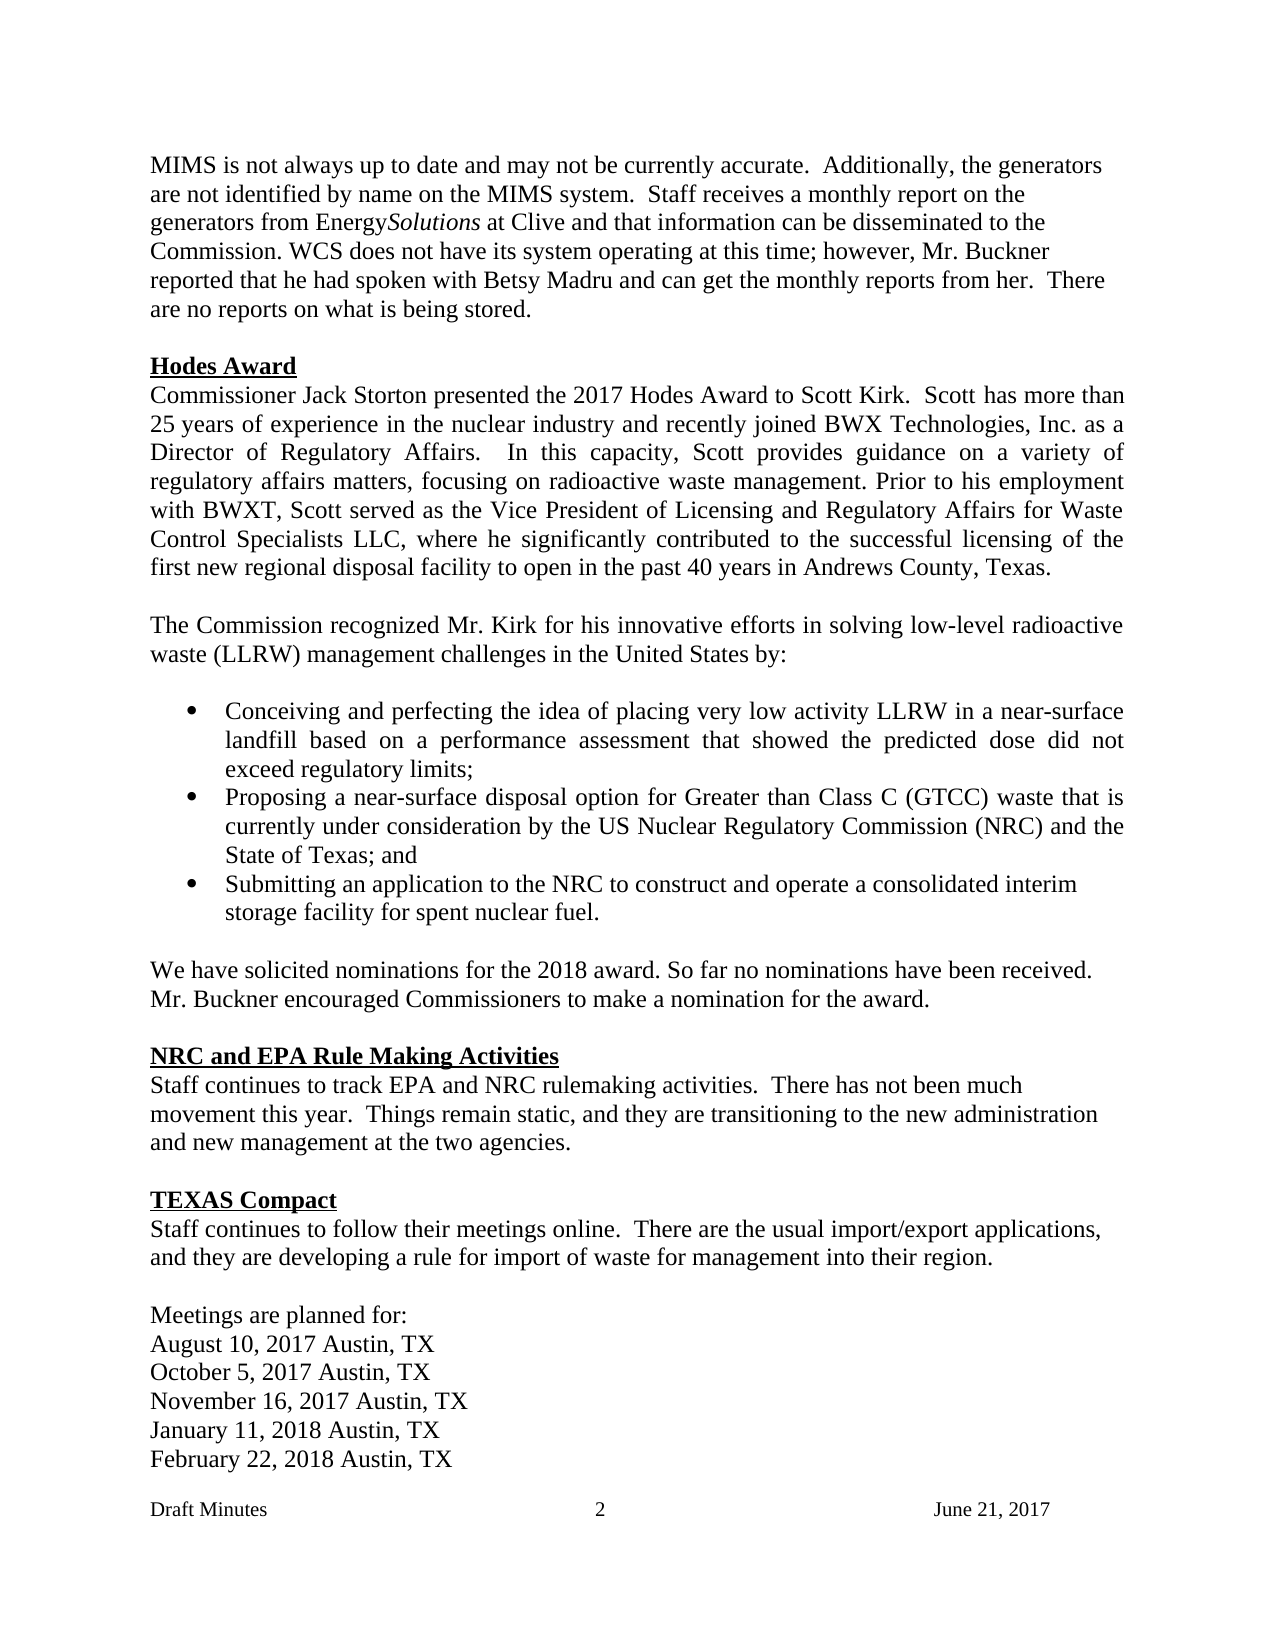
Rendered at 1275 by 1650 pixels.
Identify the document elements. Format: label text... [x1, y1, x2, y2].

text August 10, 2017 Austin, TX [150, 1329, 1125, 1357]
list Proposing a near-surface disposal option for Greater than Class C (GTCC) waste that is currently under consideration by the US Nuclear Regulatory Commission (NRC) and the State of Texas; and [187, 782, 1125, 869]
text NRC and EPA Rule Making Activities [150, 1041, 1125, 1070]
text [150, 150, 1125, 322]
text TEXAS Compact [150, 1185, 1125, 1214]
text Staff continues to track EPA and NRC rulemaking activities. There has not been much movement this year. Things remain static, and they are transitioning to the new administration and new management at the two agencies. [150, 1070, 1125, 1156]
text October 5, 2017 Austin, TX [150, 1357, 1125, 1386]
text Staff continues to follow their meetings online. There are the usual import/export applications, and they are developing a rule for import of waste for management into their region. [150, 1214, 1125, 1271]
list Submitting an application to the NRC to construct and operate a consolidated interim storage facility for spent nuclear fuel. [187, 869, 1125, 926]
text We have solicited nominations for the 2018 award. So far no nominations have been received. Mr. Buckner encouraged Commissioners to make a nomination for the award. [150, 955, 1125, 1012]
text January 11, 2018 Austin, TX [150, 1415, 1125, 1444]
list Conceiving and perfecting the idea of placing very low activity LLRW in a near-surface landfill based on a performance assessment that showed the predicted dose did not exceed regulatory limits; [187, 696, 1125, 782]
text Commissioner Jack Storton presented the 2017 Hodes Award to Scott Kirk. Scott has more than 25 years of experience in the nuclear industry and recently joined BWX Technologies, Inc. as a Director of Regulatory Affairs. In this capacity, Scott provides guidance on a variety of regulatory affairs matters, focusing on radioactive waste management. Prior to his employment with BWXT, Scott served as the Vice President of Licensing and Regulatory Affairs for Waste Control Specialists LLC, where he significantly contributed to the successful licensing of the first new regional disposal facility to open in the past 40 years in Andrews County, Texas. [150, 380, 1125, 581]
text Meetings are planned for: [150, 1300, 1125, 1329]
text Hodes Award [150, 351, 1125, 380]
text November 16, 2017 Austin, TX [150, 1386, 1125, 1415]
text February 22, 2018 Austin, TX [150, 1444, 1125, 1472]
text The Commission recognized Mr. Kirk for his innovative efforts in solving low-level radioactive waste (LLRW) management challenges in the United States by: [150, 610, 1125, 667]
